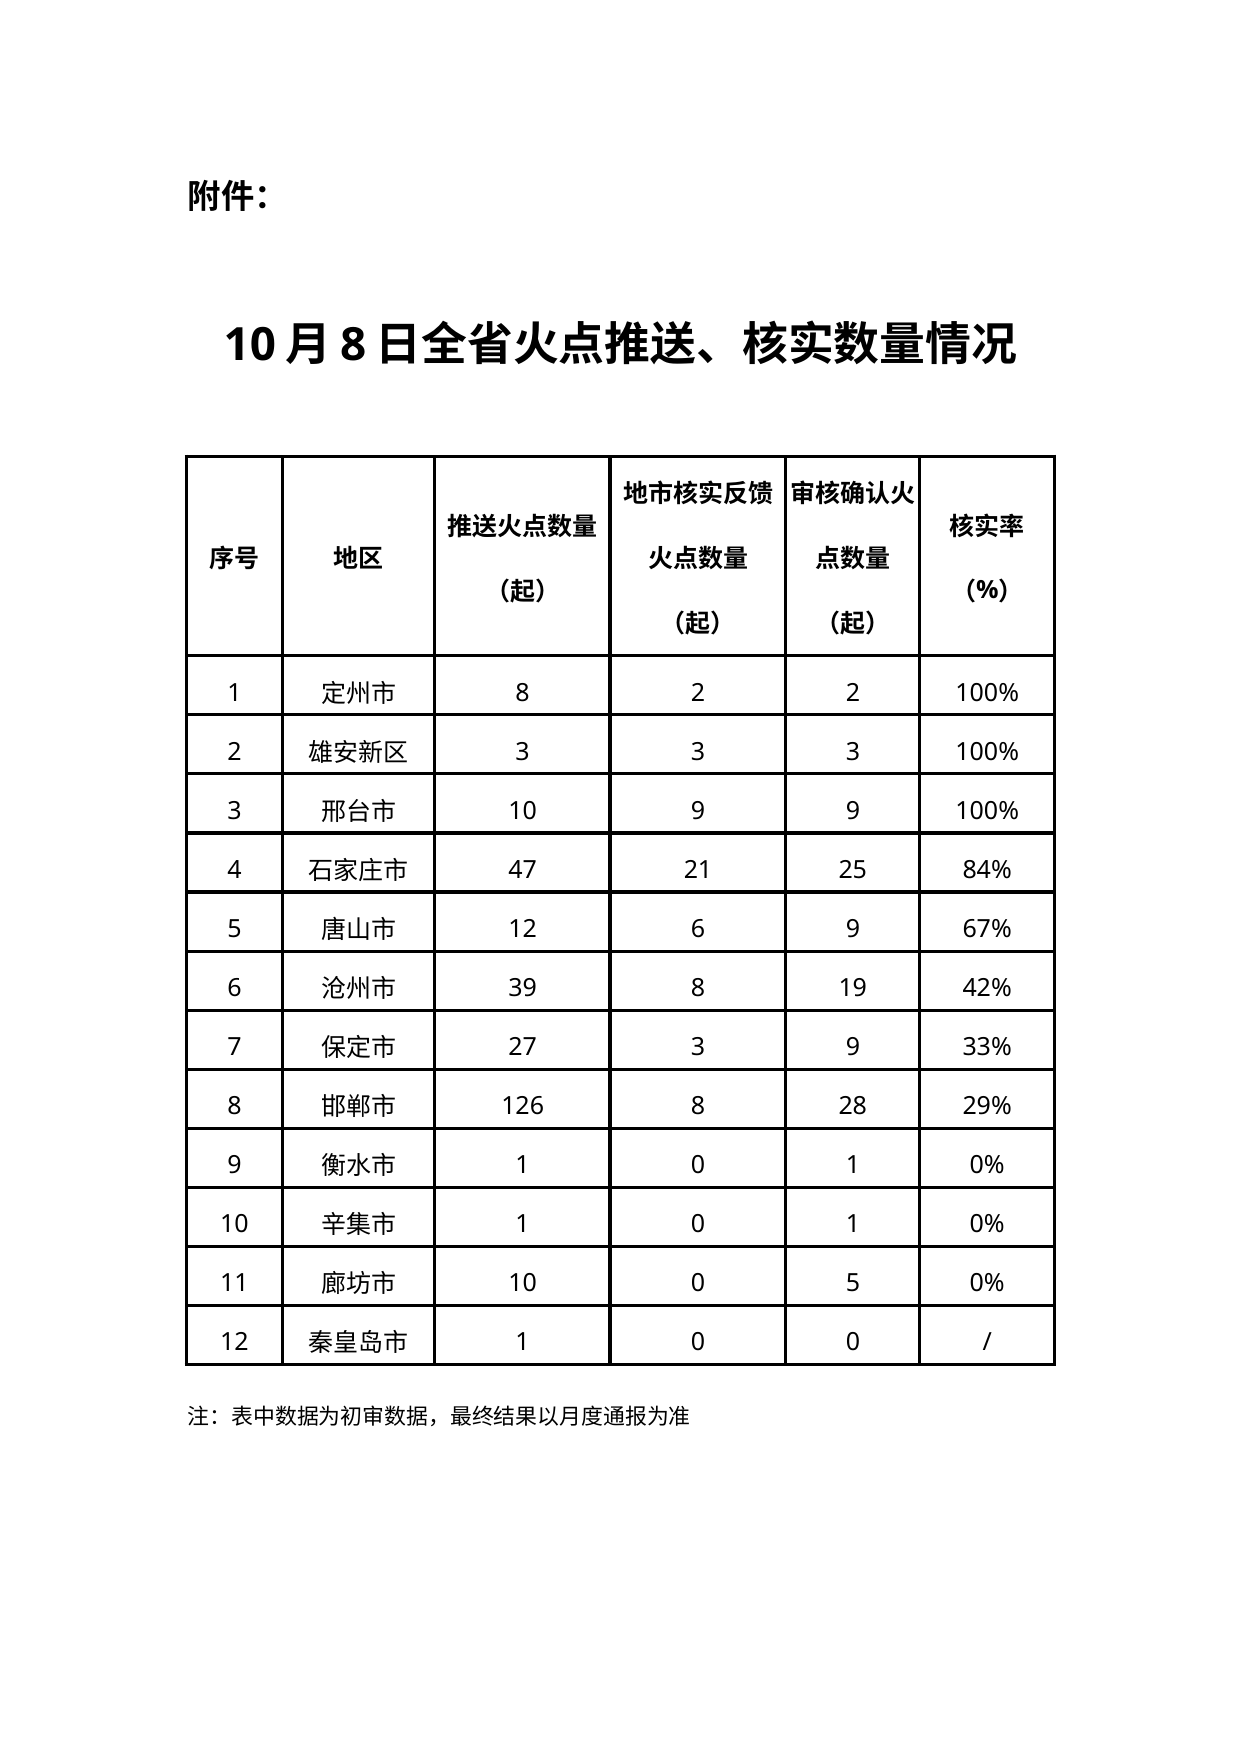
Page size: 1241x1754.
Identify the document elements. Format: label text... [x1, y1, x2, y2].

table_cell 3 [436, 716, 608, 772]
table_cell 0 [612, 1130, 784, 1186]
table_cell 9 [787, 775, 918, 831]
table_cell / [921, 1307, 1053, 1363]
table_cell 19 [787, 953, 918, 1008]
table_cell 邢台市 [284, 775, 433, 831]
table_cell 0 [612, 1189, 784, 1245]
table_cell 8 [612, 1071, 784, 1127]
table_cell 6 [612, 894, 784, 949]
table_cell 定州市 [284, 657, 433, 713]
table_cell 0% [921, 1130, 1053, 1186]
table_cell 8 [436, 657, 608, 713]
table_header 序号 [188, 458, 281, 654]
table_cell 0% [921, 1189, 1053, 1245]
table_cell 1 [436, 1307, 608, 1363]
table_cell 2 [188, 716, 281, 772]
table_cell 1 [787, 1189, 918, 1245]
table_cell 9 [612, 775, 784, 831]
table_cell 3 [612, 716, 784, 772]
table_header 地区 [284, 458, 433, 654]
table_cell 4 [188, 835, 281, 890]
table_cell 石家庄市 [284, 835, 433, 890]
table_cell 8 [188, 1071, 281, 1127]
table_cell 25 [787, 835, 918, 890]
table_cell 67% [921, 894, 1053, 949]
table_cell 42% [921, 953, 1053, 1008]
table_cell 28 [787, 1071, 918, 1127]
table_cell 邯郸市 [284, 1071, 433, 1127]
table_cell 10 [436, 775, 608, 831]
table_cell 12 [188, 1307, 281, 1363]
table_cell 衡水市 [284, 1130, 433, 1186]
table_cell 7 [188, 1012, 281, 1068]
table_cell 12 [436, 894, 608, 949]
table_header 核实率（%） [921, 458, 1053, 654]
text 附件： [187, 162, 1053, 227]
text 10月8日全省火点推送、核实数量情况 [187, 292, 1053, 389]
table_header 地市核实反馈火点数量（起） [612, 458, 784, 654]
table_cell 9 [188, 1130, 281, 1186]
table_cell 3 [787, 716, 918, 772]
table_cell 27 [436, 1012, 608, 1068]
table_cell 33% [921, 1012, 1053, 1068]
table_cell 雄安新区 [284, 716, 433, 772]
table_cell 2 [612, 657, 784, 713]
table_cell 10 [188, 1189, 281, 1245]
table_cell 5 [188, 894, 281, 949]
table_cell 9 [787, 894, 918, 949]
table_cell 1 [787, 1130, 918, 1186]
table_cell 6 [188, 953, 281, 1008]
table_cell 84% [921, 835, 1053, 890]
table_cell 100% [921, 716, 1053, 772]
table_cell 47 [436, 835, 608, 890]
table_cell 5 [787, 1248, 918, 1304]
text 注：表中数据为初审数据，最终结果以月度通报为准 [187, 1398, 1053, 1431]
table_cell 3 [612, 1012, 784, 1068]
table_cell 沧州市 [284, 953, 433, 1008]
table_cell 100% [921, 657, 1053, 713]
table_cell 11 [188, 1248, 281, 1304]
table_cell 1 [436, 1189, 608, 1245]
table_cell 0 [612, 1248, 784, 1304]
table_cell 保定市 [284, 1012, 433, 1068]
table_cell 0 [612, 1307, 784, 1363]
table_cell 21 [612, 835, 784, 890]
table_cell 126 [436, 1071, 608, 1127]
table_cell 39 [436, 953, 608, 1008]
table_cell 3 [188, 775, 281, 831]
table_cell 廊坊市 [284, 1248, 433, 1304]
table_cell 100% [921, 775, 1053, 831]
table_header 审核确认火点数量（起） [787, 458, 918, 654]
table_cell 0 [787, 1307, 918, 1363]
table_cell 8 [612, 953, 784, 1008]
table_cell 1 [188, 657, 281, 713]
table_cell 0% [921, 1248, 1053, 1304]
table_cell 9 [787, 1012, 918, 1068]
table_cell 29% [921, 1071, 1053, 1127]
table_cell 1 [436, 1130, 608, 1186]
table_cell 10 [436, 1248, 608, 1304]
table_cell 秦皇岛市 [284, 1307, 433, 1363]
table_header 推送火点数量（起） [436, 458, 608, 654]
table_cell 辛集市 [284, 1189, 433, 1245]
table_cell 2 [787, 657, 918, 713]
table_cell 唐山市 [284, 894, 433, 949]
